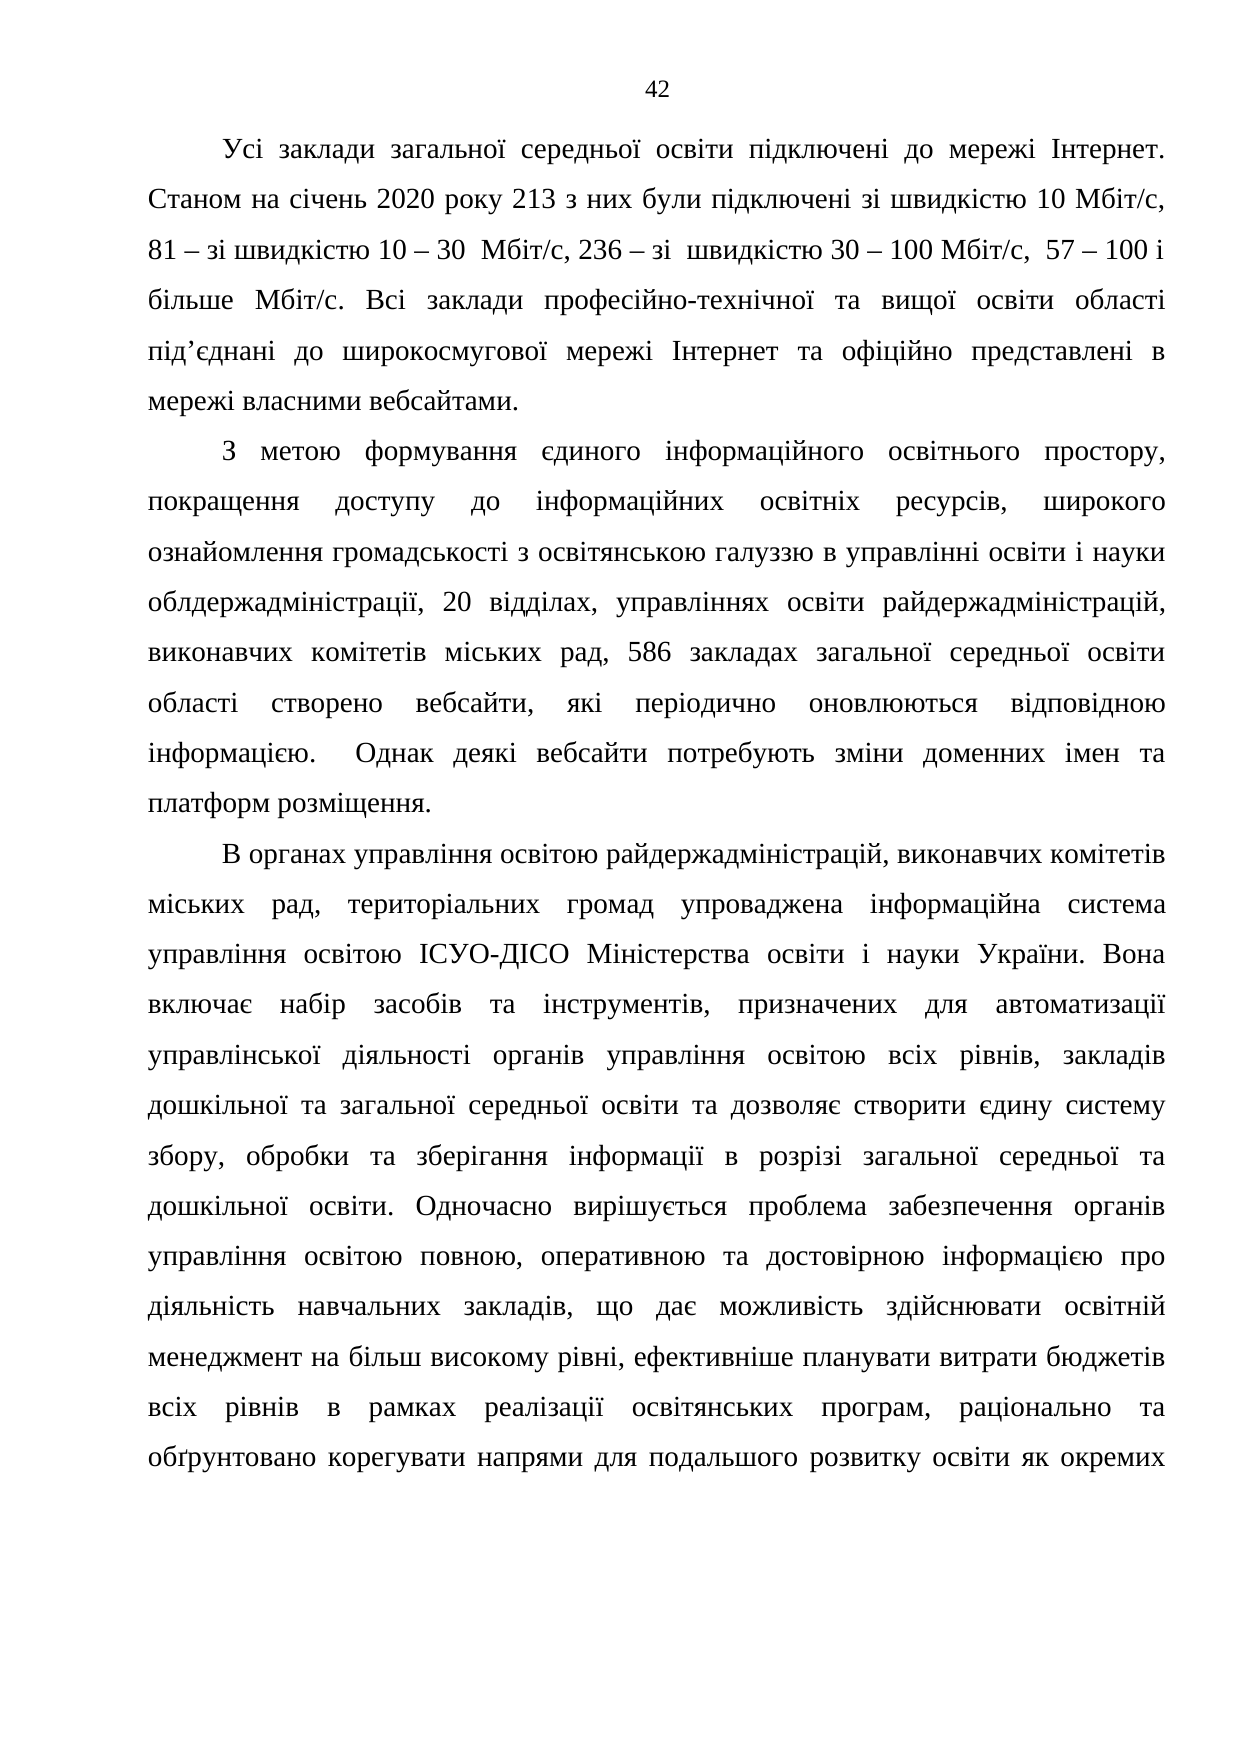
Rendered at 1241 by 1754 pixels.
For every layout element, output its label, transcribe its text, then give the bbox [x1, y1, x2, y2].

text З метою формування єдиного інформаційного освітнього простору, покращення доступу до інформаційних освітніх ресурсів, широкого ознайомлення громадськості з освітянською галуззю в управлінні освіти і науки облдержадміністрації, 20 відділах, управліннях освіти райдержадміністрацій, виконавчих комітетів міських рад, 586 закладах загальної середньої освіти області створено вебсайти, які періодично оновлюються відповідною інформацією. Однак деякі вебсайти потребують зміни доменних імен та платформ розміщення. [148, 433, 1167, 819]
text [148, 836, 1167, 1473]
text Усі заклади загальної середньої освіти підключені до мережі Інтернет. Станом на січень 2020 року 213 з них були підключені зі швидкістю 10 Мбіт/с, 81 – зі швидкістю 10 – 30 Мбіт/с, 236 – зі швидкістю 30 – 100 Мбіт/с, 57 – 100 і більше Мбіт/с. Всі заклади професійно-технічної та вищої освіти області під’єднані до широкосмугової мережі Інтернет та офіційно представлені в мережі власними вебсайтами. [148, 131, 1167, 416]
